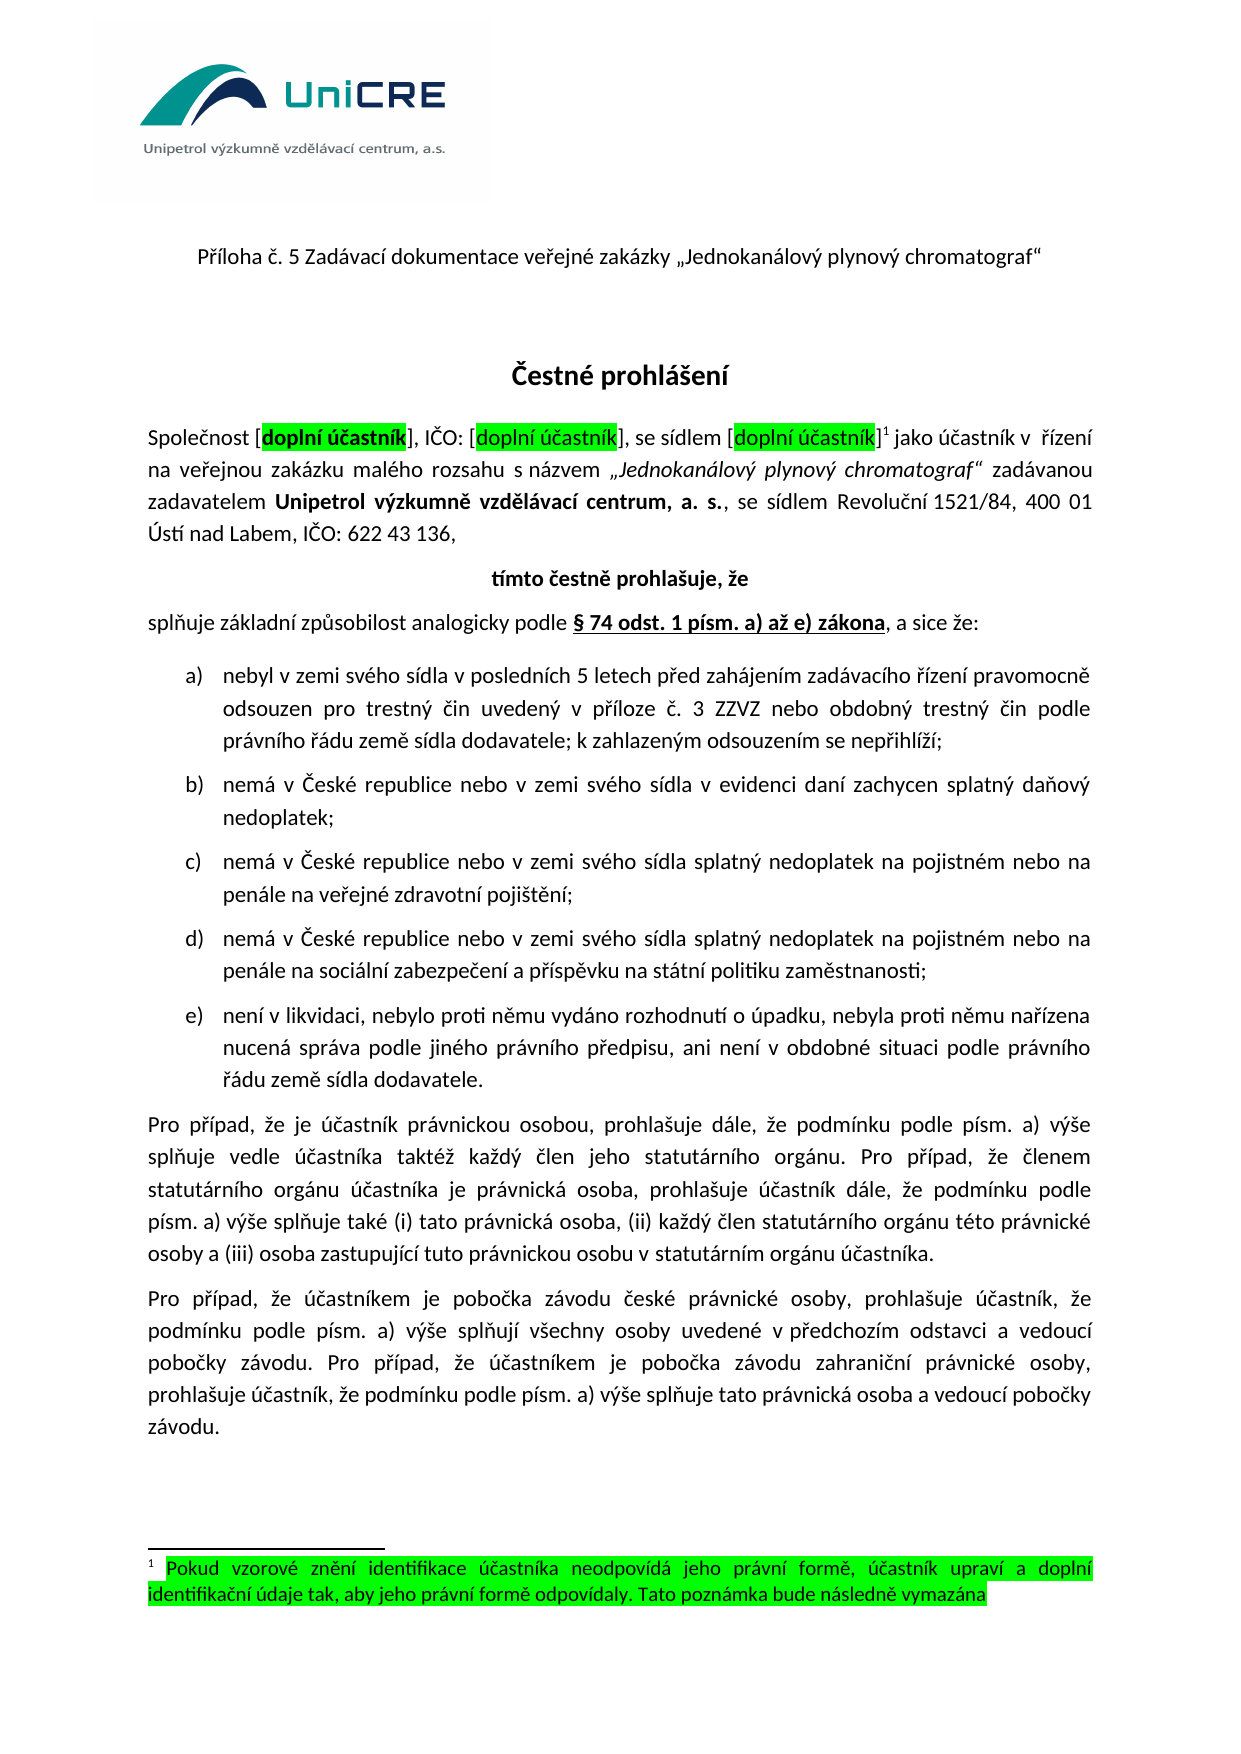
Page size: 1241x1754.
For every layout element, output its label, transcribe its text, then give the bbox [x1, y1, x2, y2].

list nemá v České republice nebo v zemi svého sídla splatný nedoplatek na pojistném nebo na penále na sociální zabezpečení a příspěvku na státní politiku zaměstnanosti; [185, 924, 1093, 984]
text Pro případ, že účastníkem je pobočka závodu české právnické osoby, prohlašuje účastník, že podmínku podle písm. a) výše splňují všechny osoby uvedené v předchozím odstavci a vedoucí pobočky závodu. Pro případ, že účastníkem je pobočka závodu zahraniční právnické osoby, prohlašuje účastník, že podmínku podle písm. a) výše splňuje tato právnická osoba a vedoucí pobočky závodu. [148, 1284, 1093, 1441]
text Pro případ, že je účastník právnickou osobou, prohlašuje dále, že podmínku podle písm. a) výše splňuje vedle účastníka taktéž každý člen jeho statutárního orgánu. Pro případ, že členem statutárního orgánu účastníka je právnická osoba, prohlašuje účastník dále, že podmínku podle písm. a) výše splňuje také (i) tato právnická osoba, (ii) každý člen statutárního orgánu této právnické osoby a (iii) osoba zastupující tuto právnickou osobu v statutárním orgánu účastníka. [148, 1110, 1093, 1267]
text tímto čestně prohlašuje, že [148, 564, 1093, 592]
list nemá v České republice nebo v zemi svého sídla v evidenci daní zachycen splatný daňový nedoplatek; [185, 771, 1093, 831]
list nemá v České republice nebo v zemi svého sídla splatný nedoplatek na pojistném nebo na penále na veřejné zdravotní pojištění; [185, 847, 1093, 908]
list není v likvidaci, nebylo proti němu vydáno rozhodnutí o úpadku, nebyla proti němu nařízena nucená správa podle jiného právního předpisu, ani není v obdobné situaci podle právního řádu země sídla dodavatele. [185, 1001, 1093, 1094]
text splňuje základní způsobilost analogicky podle § 74 odst. 1 písm. a) až e) zákona, a sice že: [148, 608, 1093, 637]
list nebyl v zemi svého sídla v posledních 5 letech před zahájením zadávacího řízení pravomocně odsouzen pro trestný čin uvedený v příloze č. 3 ZZVZ nebo obdobný trestný čin podle právního řádu země sídla dodavatele; k zahlazeným odsouzením se nepřihlíží; [185, 662, 1093, 754]
picture [93, 18, 490, 202]
text Čestné prohlášení [148, 357, 1093, 392]
text Příloha č. 5 Zadávací dokumentace veřejné zakázky „Jednokanálový plynový chromatograf“ [148, 242, 1093, 270]
text Společnost [doplní účastník], IČO: [doplní účastník], se sídlem [doplní účastník] jako účastník v řízení na veřejnou zakázku malého rozsahu s názvem „Jednokanálový plynový chromatograf“ zadávanou zadavatelem Unipetrol výzkumně vzdělávací centrum, a. s., se sídlem Revoluční 1521/84, 400 01 Ústí nad Labem, IČO: 622 43 136, [148, 423, 1093, 547]
